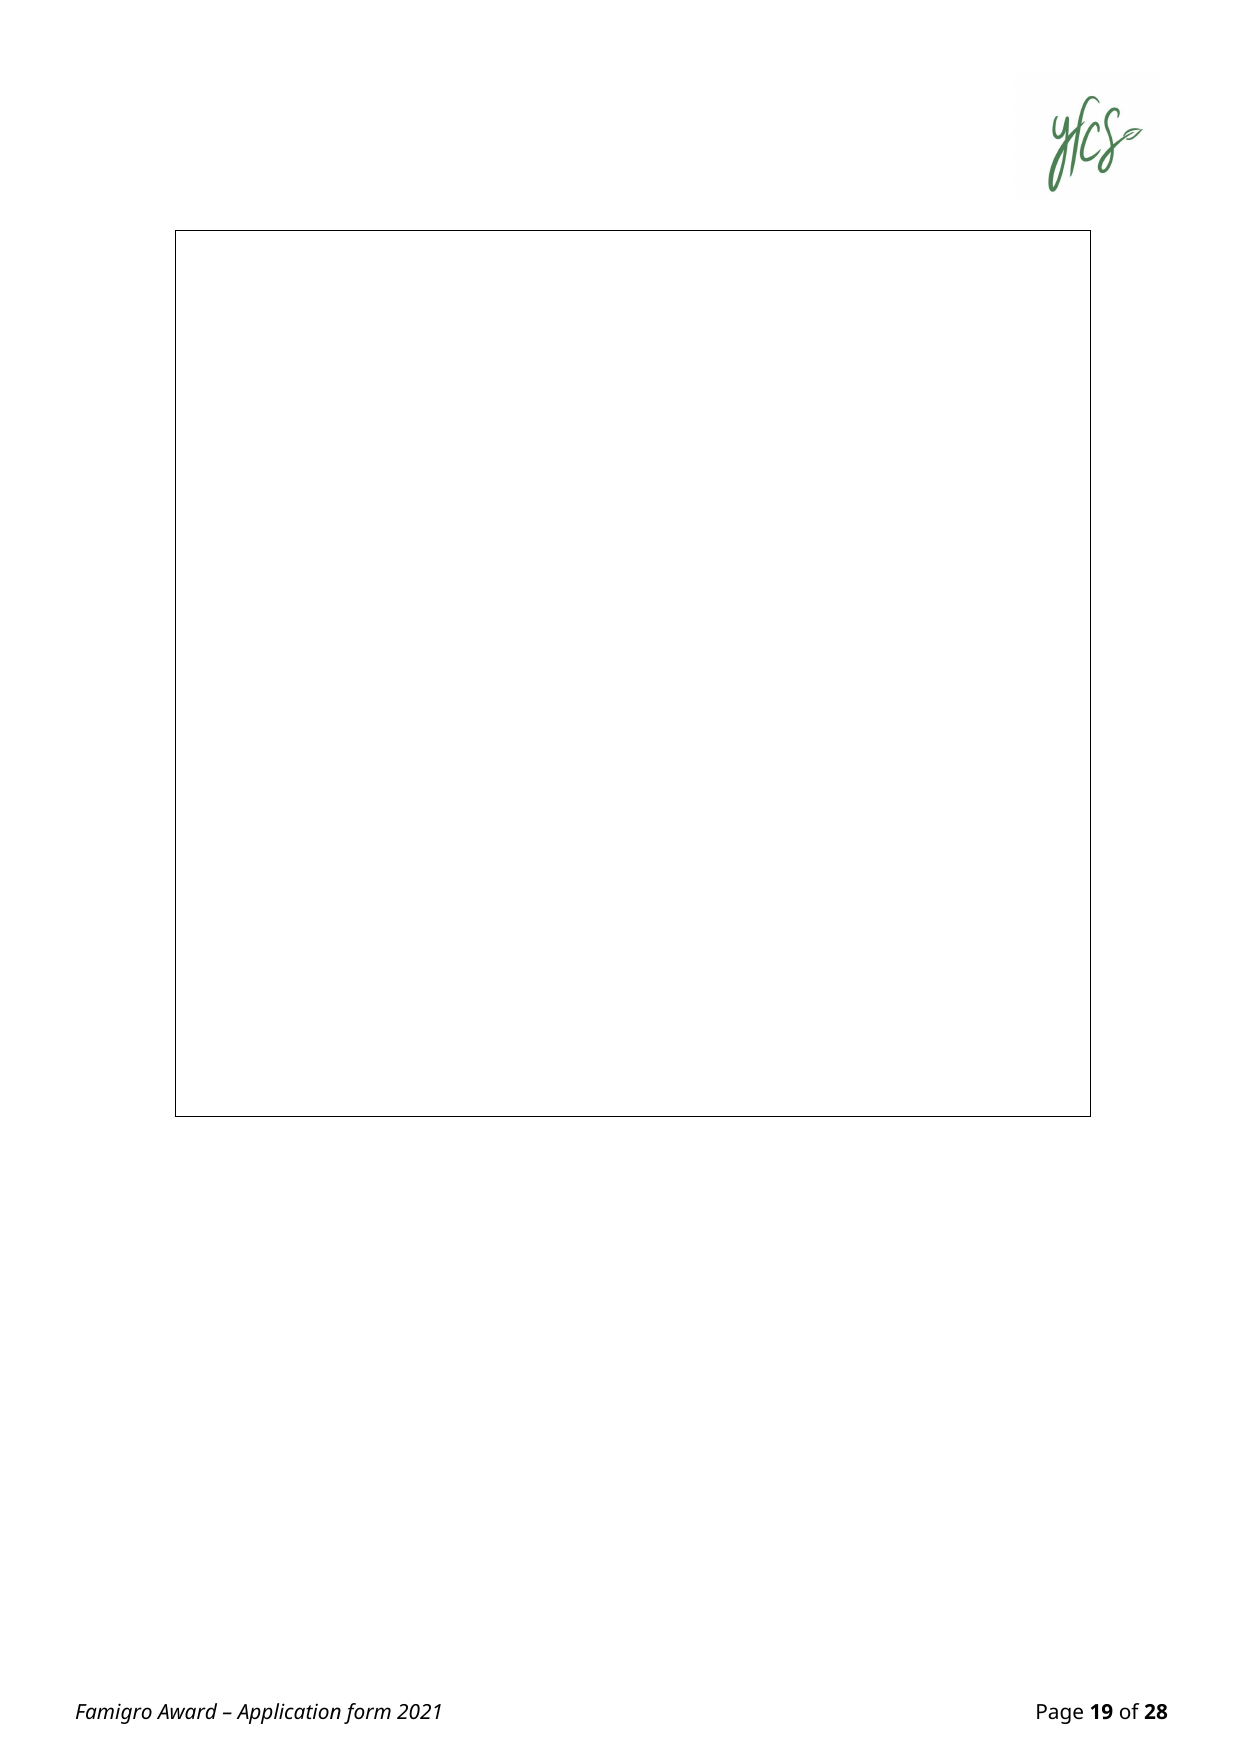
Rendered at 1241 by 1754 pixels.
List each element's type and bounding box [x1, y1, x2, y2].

table_cell [176, 231, 1090, 1116]
picture [1012, 73, 1166, 203]
